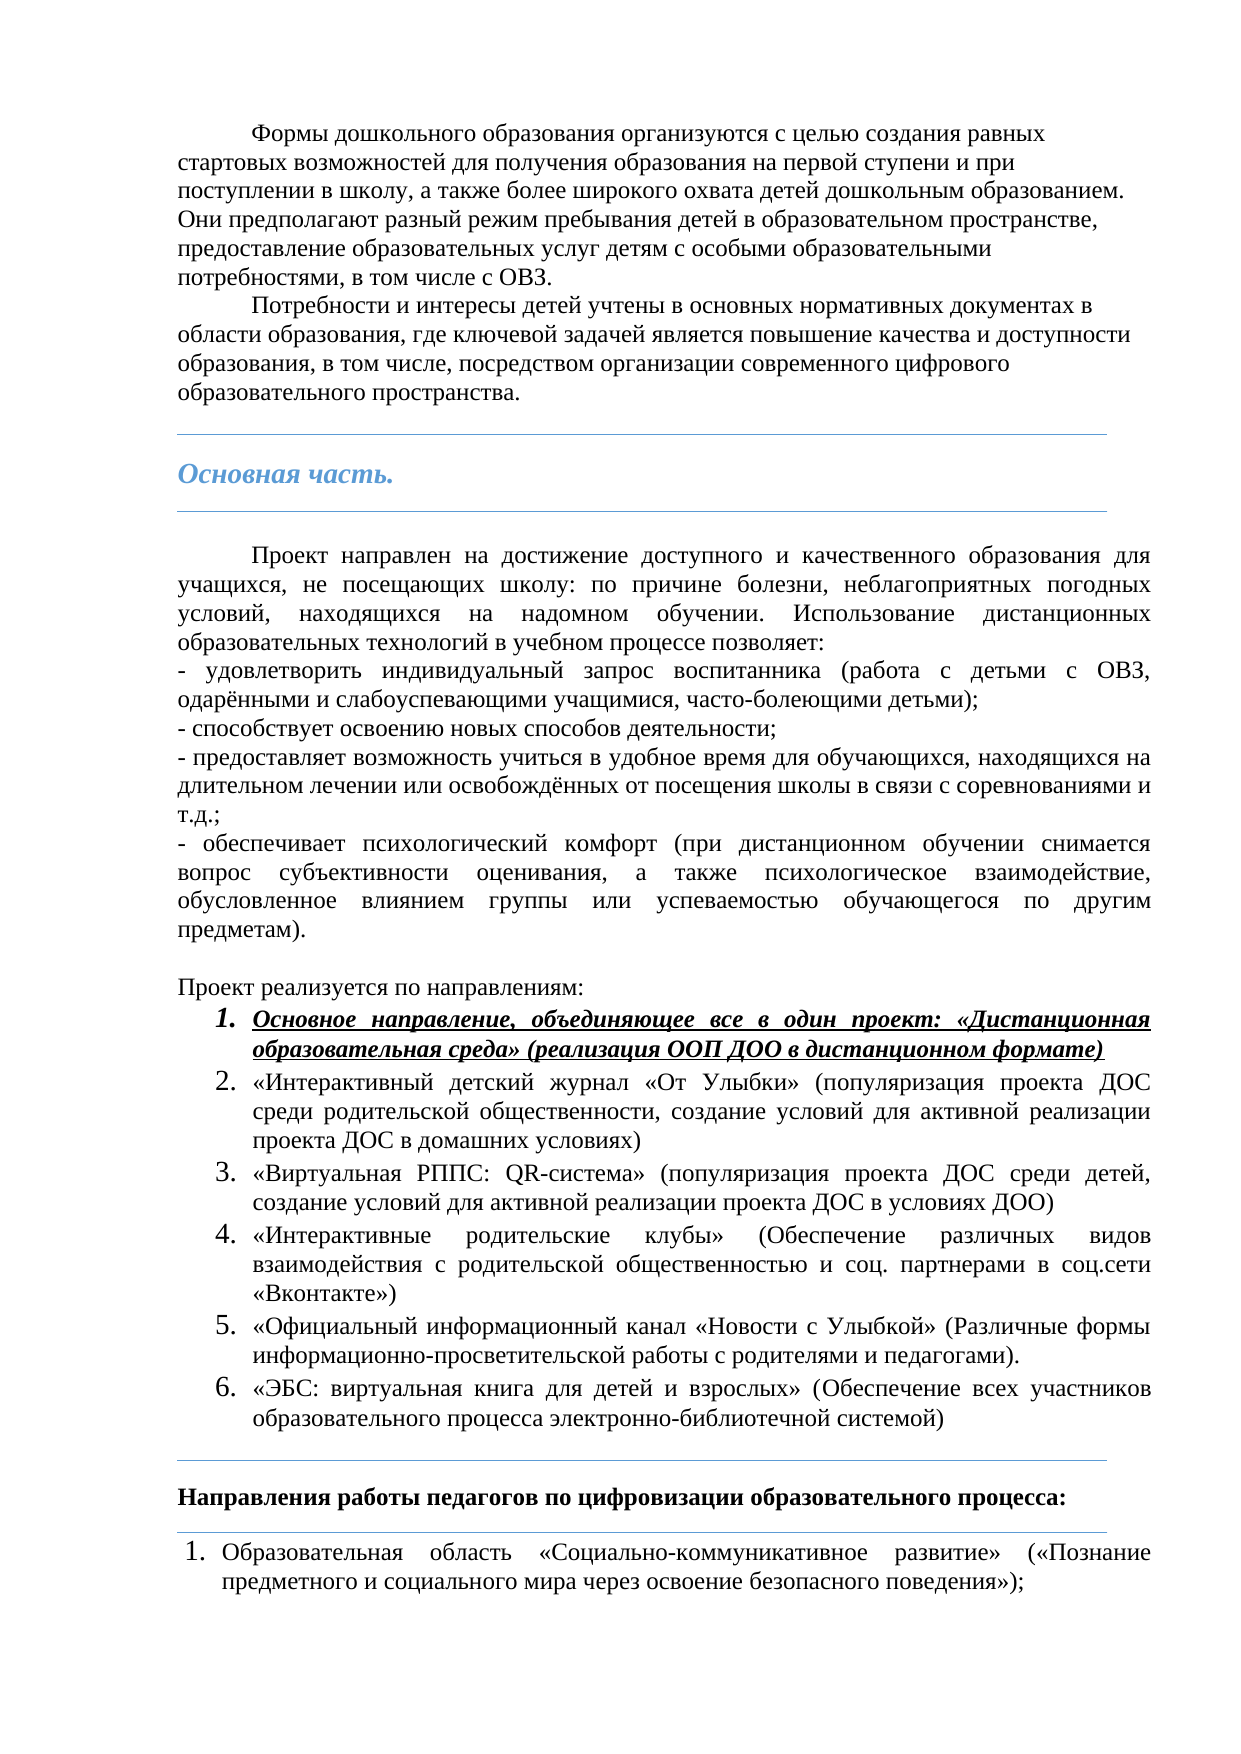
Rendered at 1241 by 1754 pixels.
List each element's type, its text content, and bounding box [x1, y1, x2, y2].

text Проект реализуется по направлениям: [177, 972, 1152, 1000]
list «Интерактивный детский журнал «От Улыбки» (популяризация проекта ДОС среди родительской общественности, создание условий для активной реализации проекта ДОС в домашних условиях) [215, 1063, 1152, 1154]
text - предоставляет возможность учиться в удобное время для обучающихся, находящихся на длительном лечении или освобождённых от посещения школы в связи с соревнованиями и т.д.; [177, 742, 1152, 828]
text Формы дошкольного образования организуются с целью создания равных стартовых возможностей для получения образования на первой ступени и при поступлении в школу, а также более широкого охвата детей дошкольным образованием. Они предполагают разный режим пребывания детей в образовательном пространстве, предоставление образовательных услуг детям с особыми образовательными потребностями, в том числе с ОВЗ. [177, 118, 1152, 291]
text - способствует освоению новых способов деятельности; [177, 713, 1152, 742]
list «Виртуальная РППС: QR-система» (популяризация проекта ДОС среди детей, создание условий для активной реализации проекта ДОС в условиях ДОО) [215, 1154, 1152, 1216]
text Проект направлен на достижение доступного и качественного образования для учащихся, не посещающих школу: по причине болезни, неблагоприятных погодных условий, находящихся на надомном обучении. Использование дистанционных образовательных технологий в учебном процессе позволяет: [177, 540, 1152, 655]
text Потребности и интересы детей учтены в основных нормативных документах в области образования, где ключевой задачей является повышение качества и доступности образования, в том числе, посредством организации современного цифрового образовательного пространства. [177, 291, 1152, 406]
list Основное направление, объединяющее все в один проект: «Дистанционная образовательная среда» (реализация ООП ДОО в дистанционном формате) [215, 1000, 1152, 1063]
list Образовательная область «Социально-коммуникативное развитие» («Познание предметного и социального мира через освоение безопасного поведения»); [184, 1533, 1152, 1595]
list «Интерактивные родительские клубы» (Обеспечение различных видов взаимодействия с родительской общественностью и соц. партнерами в соц.сети «Вконтакте») [215, 1216, 1152, 1307]
list «Официальный информационный канал «Новости с Улыбкой» (Различные формы информационно-просветительской работы с родителями и педагогами). [215, 1307, 1152, 1369]
text - удовлетворить индивидуальный запрос воспитанника (работа с детьми с ОВЗ, одарёнными и слабоуспевающими учащимися, часто-болеющими детьми); [177, 655, 1152, 713]
text - обеспечивает психологический комфорт (при дистанционном обучении снимается вопрос субъективности оценивания, а также психологическое взаимодействие, обусловленное влиянием группы или успеваемостью обучающегося по другим предметам). [177, 828, 1152, 943]
text Направления работы педагогов по цифровизации образовательного процесса: [177, 1461, 1107, 1532]
text Основная часть. [177, 435, 1107, 511]
list «ЭБС: виртуальная книга для детей и взрослых» (Обеспечение всех участников образовательного процесса электронно-библиотечной системой) [215, 1369, 1152, 1432]
